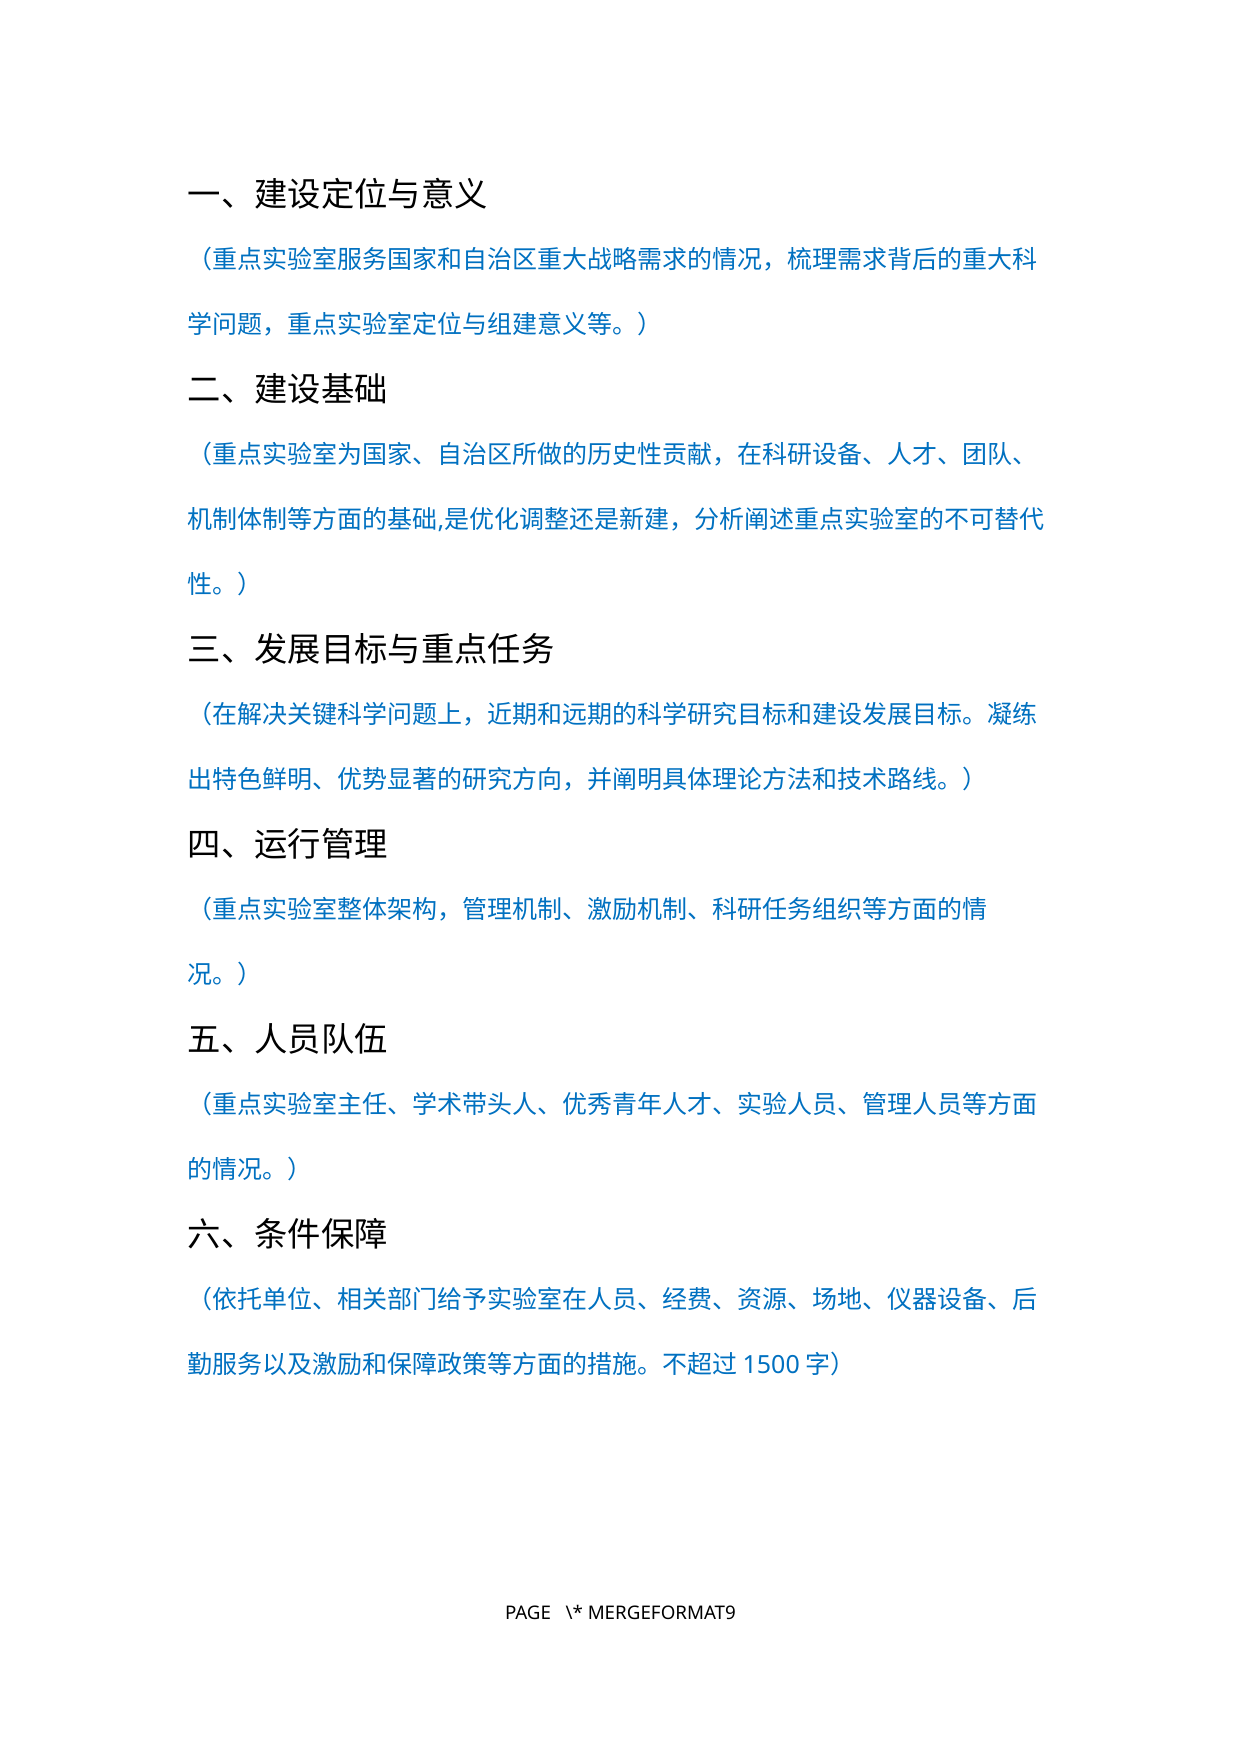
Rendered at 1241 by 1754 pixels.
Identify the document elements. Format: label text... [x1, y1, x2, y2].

text 二、建设基础 [187, 355, 1053, 420]
text 六、条件保障 [187, 1200, 1053, 1265]
text （重点实验室为国家、自治区所做的历史性贡献，在科研设备、人才、团队、机制体制等方面的基础,是优化调整还是新建，分析阐述重点实验室的不可替代性。） [187, 420, 1053, 615]
text （重点实验室服务国家和自治区重大战略需求的情况，梳理需求背后的重大科学问题，重点实验室定位与组建意义等。） [187, 225, 1053, 355]
text 四、运行管理 [187, 810, 1053, 875]
text 一、建设定位与意义 [187, 160, 1053, 225]
text 五、人员队伍 [187, 1005, 1053, 1070]
text （重点实验室主任、学术带头人、优秀青年人才、实验人员、管理人员等方面的情况。） [187, 1070, 1053, 1200]
text （重点实验室整体架构，管理机制、激励机制、科研任务组织等方面的情况。） [187, 875, 1053, 1005]
text （在解决关键科学问题上，近期和远期的科学研究目标和建设发展目标。凝练出特色鲜明、优势显著的研究方向，并阐明具体理论方法和技术路线。） [187, 680, 1053, 810]
text 三、发展目标与重点任务 [187, 615, 1053, 680]
text （依托单位、相关部门给予实验室在人员、经费、资源、场地、仪器设备、后勤服务以及激励和保障政策等方面的措施。不超过1500字） [187, 1265, 1053, 1395]
